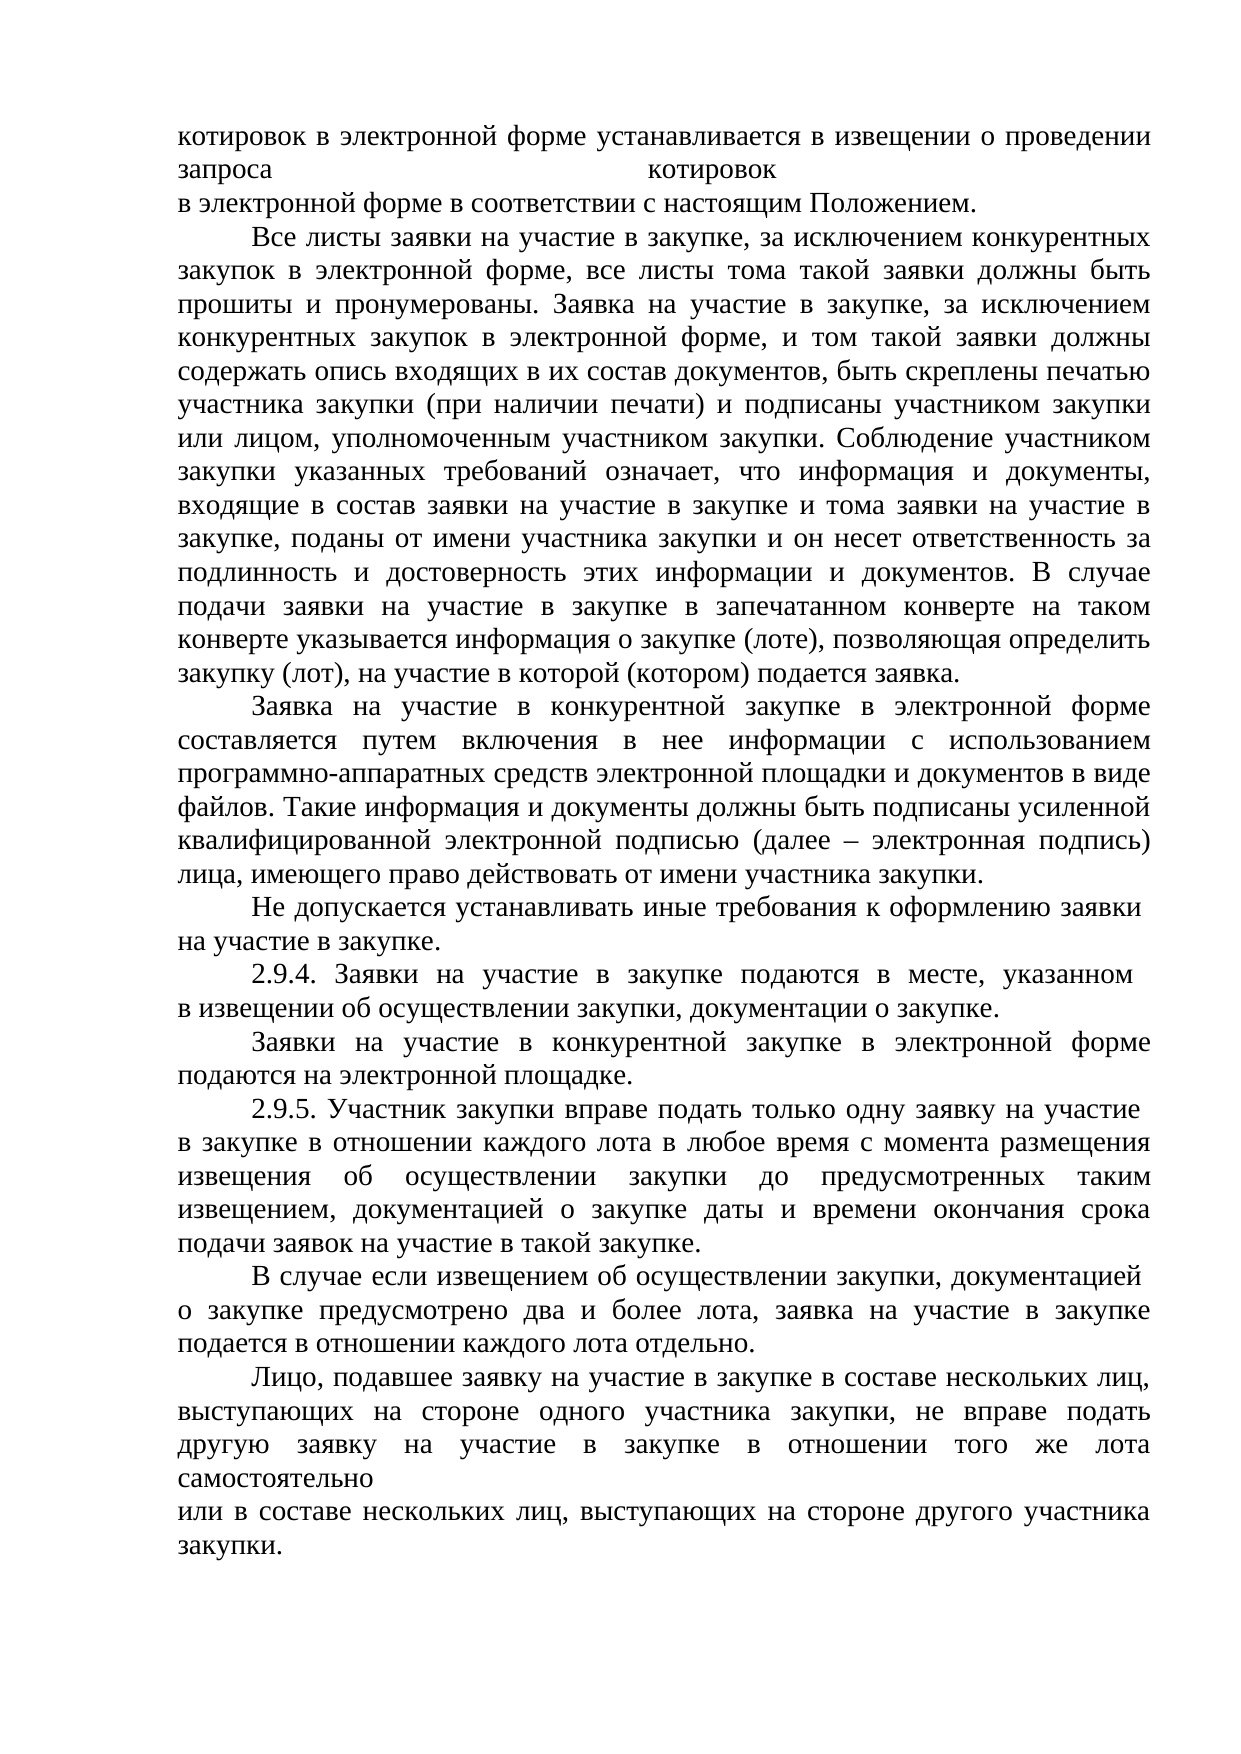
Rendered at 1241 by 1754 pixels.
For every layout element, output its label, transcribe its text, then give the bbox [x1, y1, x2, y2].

text 2.9.4. Заявки на участие в закупке подаются в месте, указанном в извещении об осуществлении закупки, документации о закупке. [177, 957, 1152, 1024]
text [177, 118, 1152, 219]
text Не допускается устанавливать иные требования к оформлению заявки на участие в закупке. [177, 889, 1152, 957]
text Заявка на участие в конкурентной закупке в электронной форме составляется путем включения в нее информации с использованием программно-аппаратных средств электронной площадки и документов в виде файлов. Такие информация и документы должны быть подписаны усиленной квалифицированной электронной подписью (далее – электронная подпись) лица, имеющего право действовать от имени участника закупки. [177, 688, 1152, 889]
text 2.9.5. Участник закупки вправе подать только одну заявку на участие в закупке в отношении каждого лота в любое время с момента размещения извещения об осуществлении закупки до предусмотренных таким извещением, документацией о закупке даты и времени окончания срока подачи заявок на участие в такой закупке. [177, 1091, 1152, 1258]
text Заявки на участие в конкурентной закупке в электронной форме подаются на электронной площадке. [177, 1024, 1152, 1091]
text В случае если извещением об осуществлении закупки, документацией о закупке предусмотрено два и более лота, заявка на участие в закупке подается в отношении каждого лота отдельно. [177, 1258, 1152, 1359]
text Все листы заявки на участие в закупке, за исключением конкурентных закупок в электронной форме, все листы тома такой заявки должны быть прошиты и пронумерованы. Заявка на участие в закупке, за исключением конкурентных закупок в электронной форме, и том такой заявки должны содержать опись входящих в их состав документов, быть скреплены печатью участника закупки (при наличии печати) и подписаны участником закупки или лицом, уполномоченным участником закупки. Соблюдение участником закупки указанных требований означает, что информация и документы, входящие в состав заявки на участие в закупке и тома заявки на участие в закупке, поданы от имени участника закупки и он несет ответственность за подлинность и достоверность этих информации и документов. В случае подачи заявки на участие в закупке в запечатанном конверте на таком конверте указывается информация о закупке (лоте), позволяющая определить закупку (лот), на участие в которой (котором) подается заявка. [177, 219, 1152, 688]
text Лицо, подавшее заявку на участие в закупке в составе нескольких лиц, выступающих на стороне одного участника закупки, не вправе подать другую заявку на участие в закупке в отношении того же лота самостоятельно или в составе нескольких лиц, выступающих на стороне другого участника закупки. [177, 1359, 1152, 1560]
